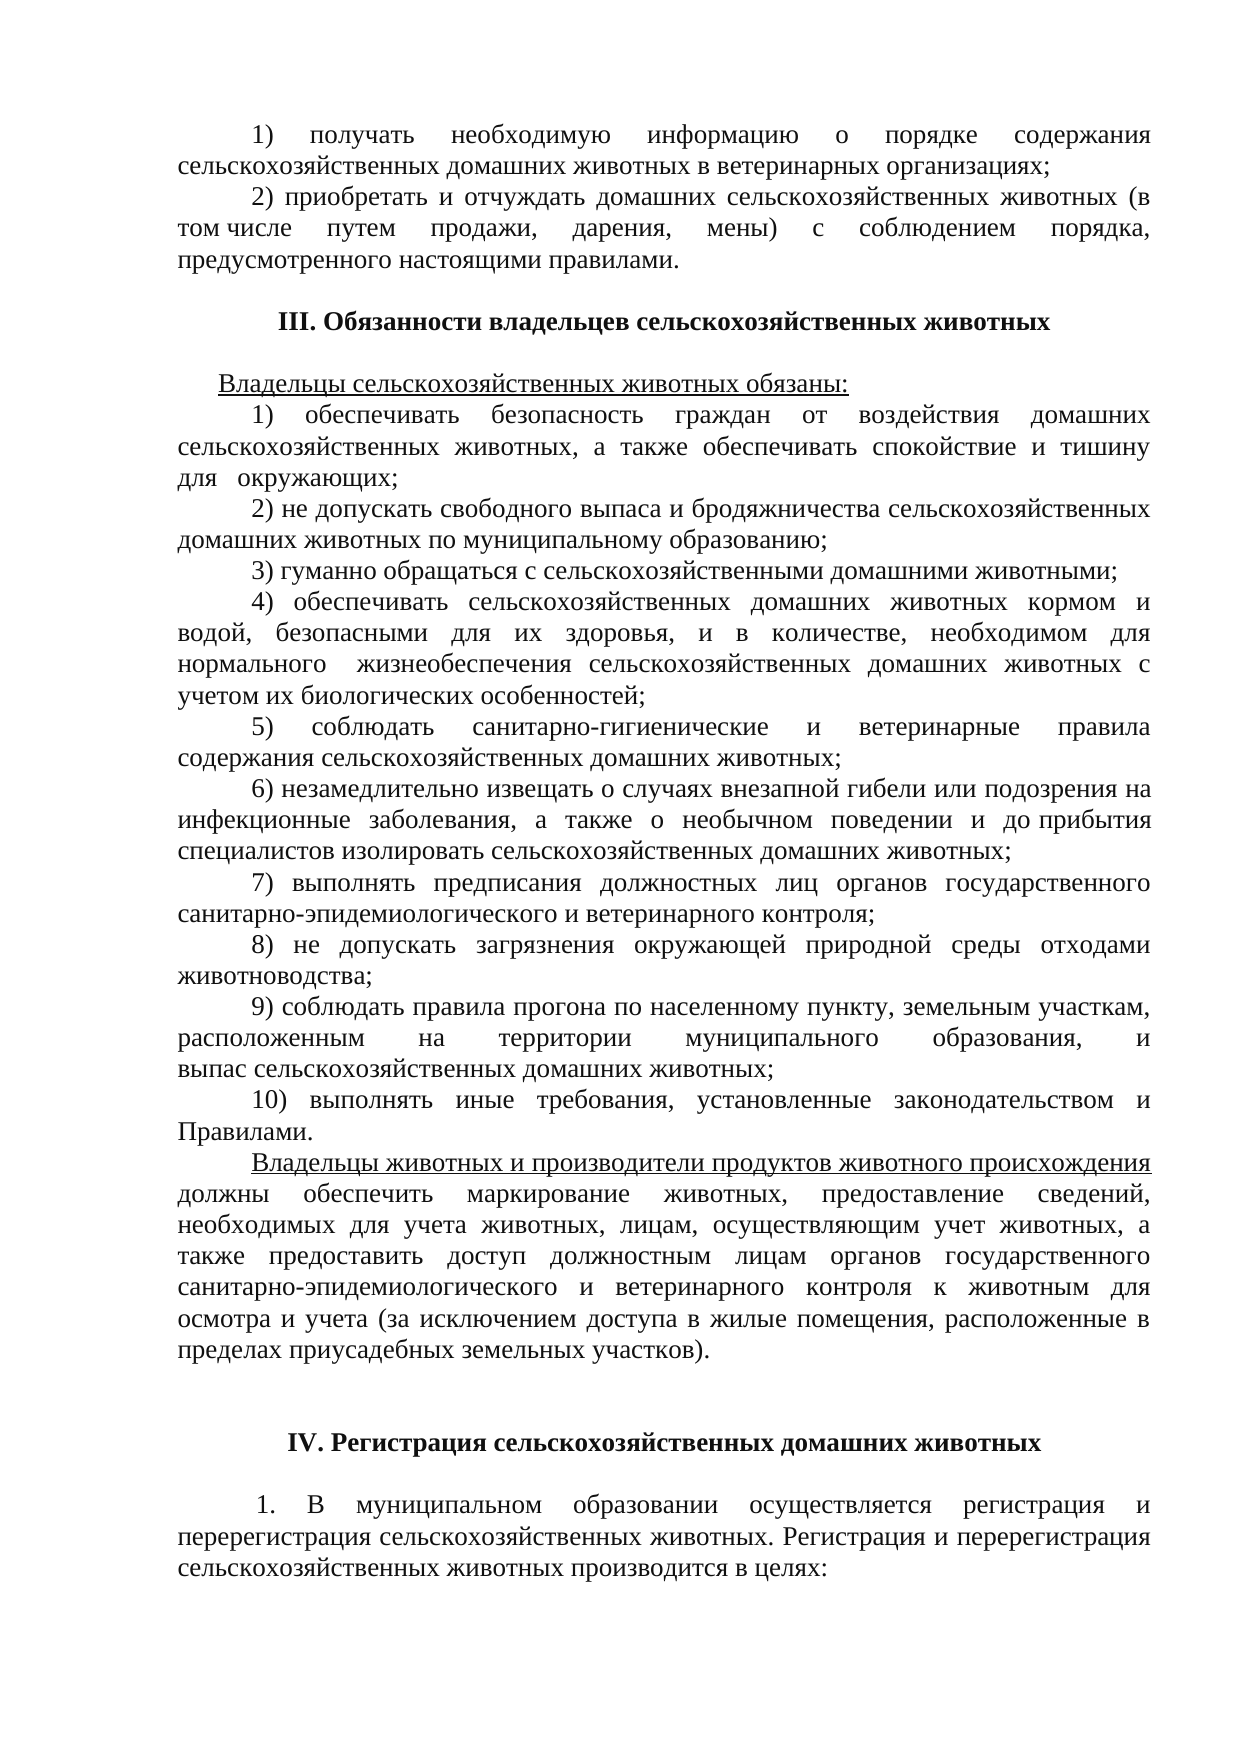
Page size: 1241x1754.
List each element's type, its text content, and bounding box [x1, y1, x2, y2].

text 7) выполнять предписания должностных лиц органов государственного санитарно-эпидемиологического и ветеринарного контроля; [177, 866, 1152, 928]
text 8) не допускать загрязнения окружающей природной среды отходами животноводства; [177, 928, 1152, 990]
text 5) соблюдать санитарно-гигиенические и ветеринарные правила содержания сельскохозяйственных домашних животных; [177, 710, 1152, 772]
text 1) получать необходимую информацию о порядке содержания сельскохозяйственных домашних животных в ветеринарных организациях; [177, 118, 1152, 180]
text III. Обязанности владельцев сельскохозяйственных животных [177, 305, 1152, 336]
text 1. В муниципальном образовании осуществляется регистрация и перерегистрация сельскохозяйственных животных. Регистрация и перерегистрация сельскохозяйственных животных производится в целях: [177, 1488, 1152, 1582]
text Владельцы сельскохозяйственных животных обязаны: [177, 367, 1152, 398]
text 3) гуманно обращаться с сельскохозяйственными домашними животными; [177, 554, 1152, 585]
text 9) соблюдать правила прогона по населенному пункту, земельным участкам, расположенным на территории муниципального образования, и выпас сельскохозяйственных домашних животных; [177, 990, 1152, 1084]
text IV. Регистрация сельскохозяйственных домашних животных [177, 1426, 1152, 1457]
text 4) обеспечивать сельскохозяйственных домашних животных кормом и водой, безопасными для их здоровья, и в количестве, необходимом для нормального жизнеобеспечения сельскохозяйственных домашних животных с учетом их биологических особенностей; [177, 585, 1152, 710]
text 2) не допускать свободного выпаса и бродяжничества сельскохозяйственных домашних животных по муниципальному образованию; [177, 492, 1152, 554]
text 2) приобретать и отчуждать домашних сельскохозяйственных животных (в том числе путем продажи, дарения, мены) с соблюдением порядка, предусмотренного настоящими правилами. [177, 180, 1152, 274]
text Владельцы животных и производители продуктов животного происхождения должны обеспечить маркирование животных, предоставление сведений, необходимых для учета животных, лицам, осуществляющим учет животных, а также предоставить доступ должностным лицам органов государственного санитарно-эпидемиологического и ветеринарного контроля к животным для осмотра и учета (за исключением доступа в жилые помещения, расположенные в пределах приусадебных земельных участков). [177, 1146, 1152, 1364]
text 6) незамедлительно извещать о случаях внезапной гибели или подозрения на инфекционные заболевания, а также о необычном поведении и до прибытия специалистов изолировать сельскохозяйственных домашних животных; [177, 772, 1152, 866]
text 1) обеспечивать безопасность граждан от воздействия домашних сельскохозяйственных животных, а также обеспечивать спокойствие и тишину для окружающих; [177, 398, 1152, 492]
text 10) выполнять иные требования, установленные законодательством и Правилами. [177, 1084, 1152, 1146]
